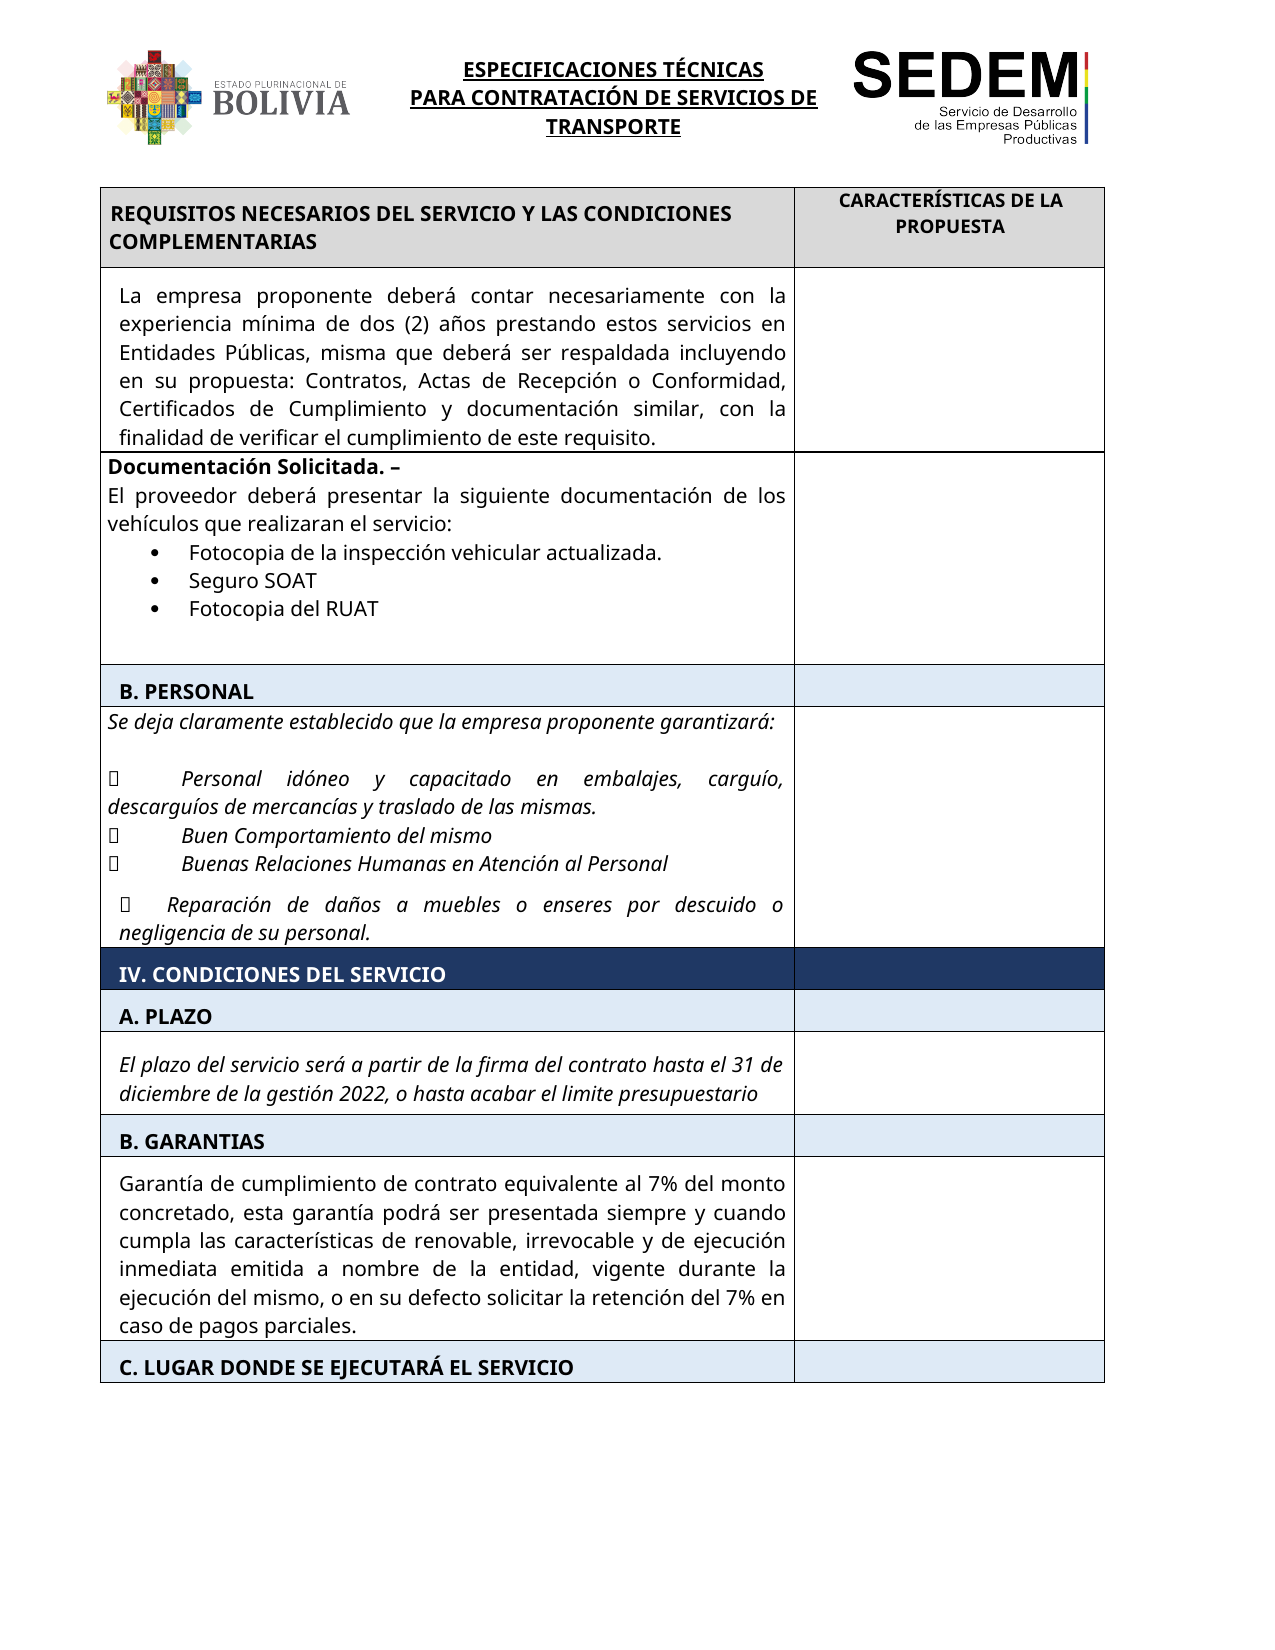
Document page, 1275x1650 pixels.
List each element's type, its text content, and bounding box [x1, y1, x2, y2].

table_cell B. GARANTIAS [101, 1115, 794, 1156]
table_cell La empresa proponente deberá contar necesariamente con la experiencia mínima de dos (2) años prestando estos servicios en Entidades Públicas, misma que deberá ser respaldada incluyendo en su propuesta: Contratos, Actas de Recepción o Conformidad, Certificados de Cumplimiento y documentación similar, con la finalidad de verificar el cumplimiento de este requisito. [101, 268, 794, 451]
table_cell Garantía de cumplimiento de contrato equivalente al 7% del monto concretado, esta garantía podrá ser presentada siempre y cuando cumpla las características de renovable, irrevocable y de ejecución inmediata emitida a nombre de la entidad, vigente durante la ejecución del mismo, o en su defecto solicitar la retención del 7% en caso de pagos parciales. [101, 1157, 794, 1340]
table_cell [795, 453, 1104, 664]
table_cell A. PLAZO [101, 990, 794, 1031]
table_header CARACTERÍSTICAS DE [795, 188, 1104, 267]
table_cell C. LUGAR DONDE SE EJECUTARÁ EL SERVICIO [101, 1341, 794, 1382]
table_cell El plazo del servicio será a partir de la firma del contrato hasta el 31 de diciembre de la gestión 2022, o hasta acabar el limite presupuestario [101, 1032, 794, 1114]
table_cell [795, 948, 1104, 989]
table_header REQUISITOS NECESARIOS DEL SERVICIO Y LAS CONDICIONES COMPLEMENTARIAS [101, 188, 794, 267]
table_cell [795, 1157, 1104, 1340]
picture [853, 51, 1089, 144]
table_cell [795, 1115, 1104, 1156]
table_cell B. PERSONAL [101, 665, 794, 706]
table_cell Se deja claramente establecido que la empresa proponente garantizará:  Personal idóneo y capacitado en embalajes, carguío, descarguíos de mercancías y traslado de las mismas.  Buen Comportamiento del mismo  Buenas Relaciones Humanas en Atención al Personal  Reparación de daños a muebles o enseres por descuido o negligencia de su personal. [101, 707, 794, 947]
table_cell [795, 268, 1104, 451]
table_cell [795, 665, 1104, 706]
table_cell [795, 707, 1104, 947]
table_cell Documentación Solicitada. – El proveedor deberá presentar la siguiente documentación de los vehículos que realizaran el servicio: Fotocopia de la inspección vehicular actualizada. Seguro SOAT Fotocopia del RUAT [101, 453, 794, 664]
picture [94, 37, 367, 158]
table_cell [795, 1341, 1104, 1382]
table_cell [795, 1032, 1104, 1114]
table_cell IV. CONDICIONES DEL SERVICIO [101, 948, 794, 989]
table_cell [795, 990, 1104, 1031]
